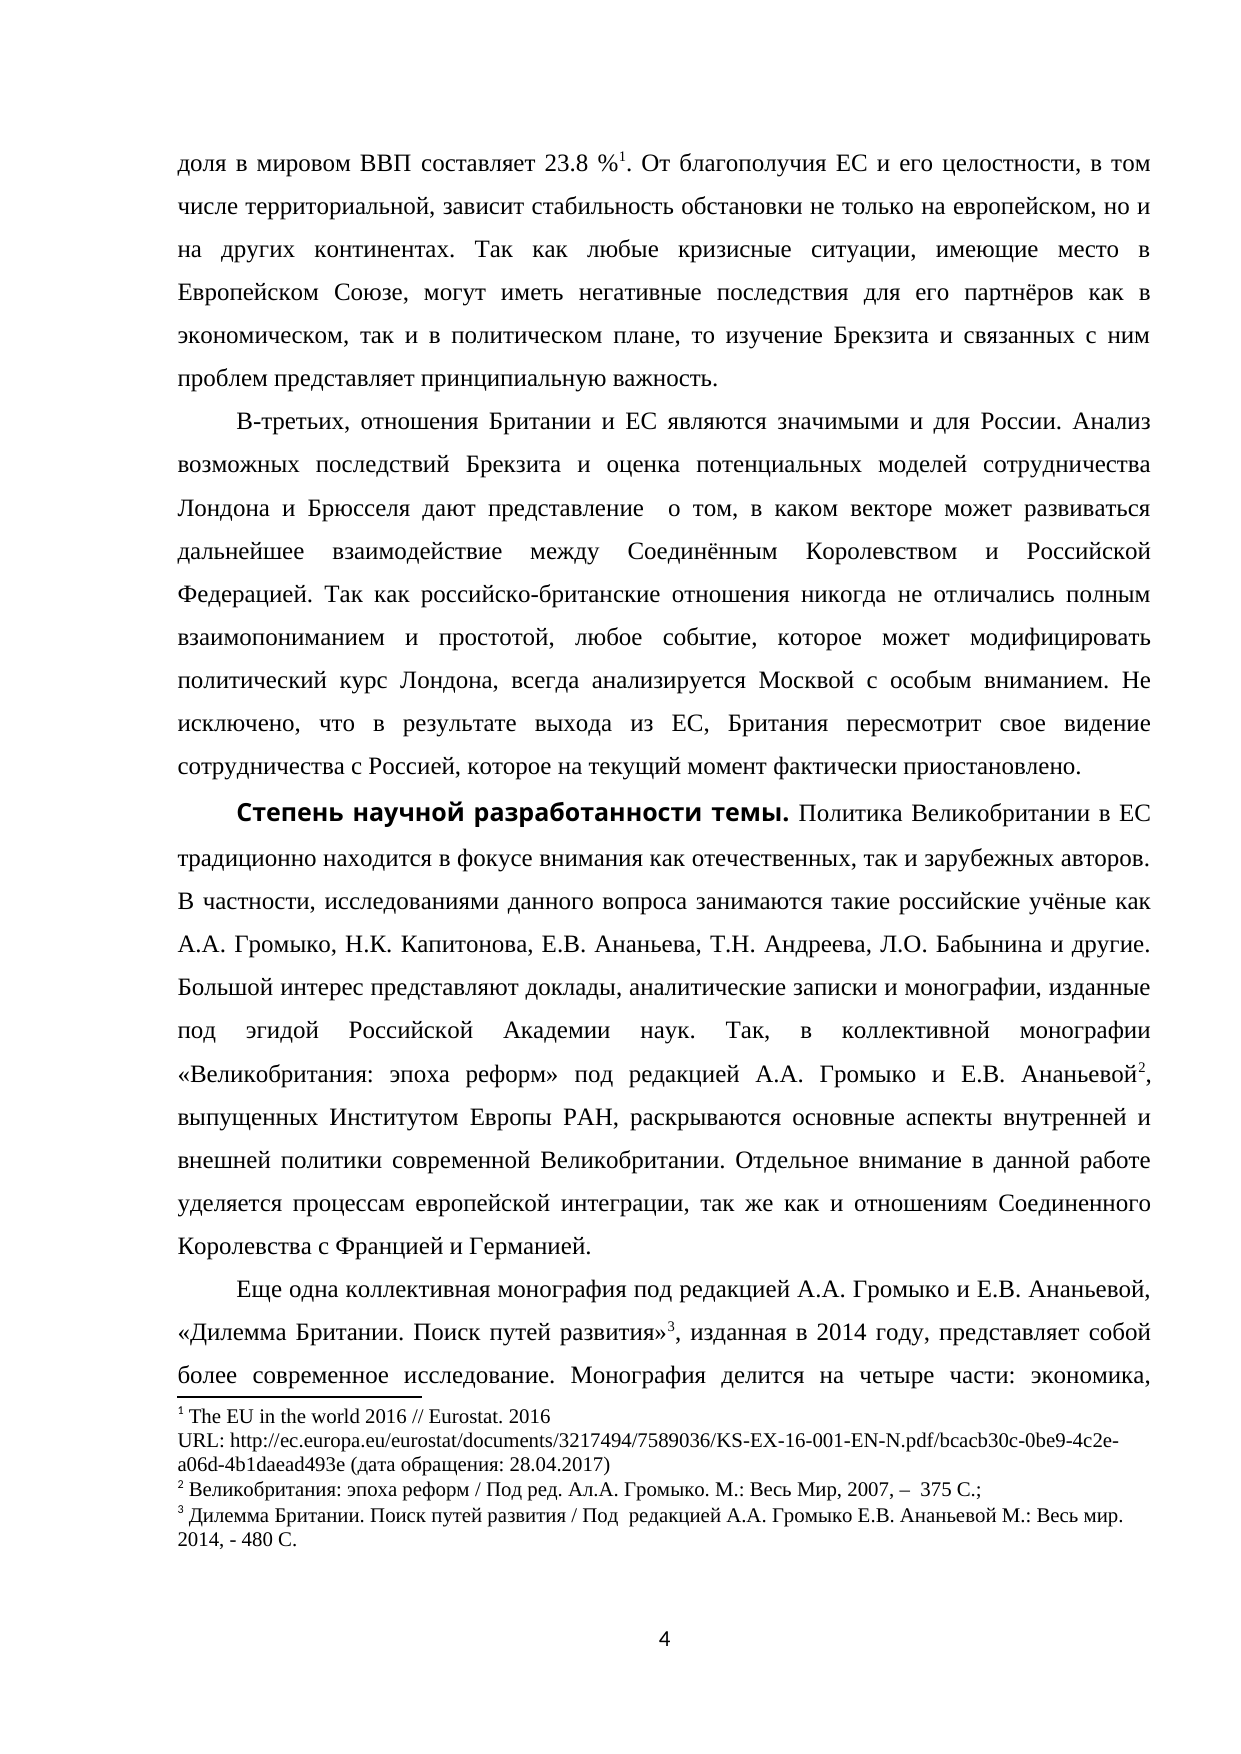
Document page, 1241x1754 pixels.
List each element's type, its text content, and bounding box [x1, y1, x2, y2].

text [177, 1274, 1152, 1389]
text Степень научной разработанности темы. Политика Великобритании в ЕС традиционно находится в фокусе внимания как отечественных, так и зарубежных авторов. В частности, исследованиями данного вопроса занимаются такие российские учёные как А.А. Громыко, Н.К. Капитонова, Е.В. Ананьева, Т.Н. Андреева, Л.О. Бабынина и другие. Большой интерес представляют доклады, аналитические записки и монографии, изданные под эгидой Российской Академии наук. Так, в коллективной монографии «Великобритания: эпоха реформ» под редакцией А.А. Громыко и Е.В. Ананьевой, выпущенных Институтом Европы РАН, раскрываются основные аспекты внутренней и внешней политики современной Великобритании. Отдельное внимание в данной работе уделяется процессам европейской интеграции, так же как и отношениям Соединенного Королевства с Францией и Германией. [177, 794, 1152, 1260]
text В-третьих, отношения Британии и ЕС являются значимыми и для России. Анализ возможных последствий Брекзита и оценка потенциальных моделей сотрудничества Лондона и Брюсселя дают представление о том, в каком векторе может развиваться дальнейшее взаимодействие между Соединённым Королевством и Российской Федерацией. Так как российско-британские отношения никогда не отличались полным взаимопониманием и простотой, любое событие, которое может модифицировать политический курс Лондона, всегда анализируется Москвой с особым вниманием. Не исключено, что в результате выхода из ЕС, Британия пересмотрит свое видение сотрудничества с Россией, которое на текущий момент фактически приостановлено. [177, 406, 1152, 780]
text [177, 148, 1152, 392]
